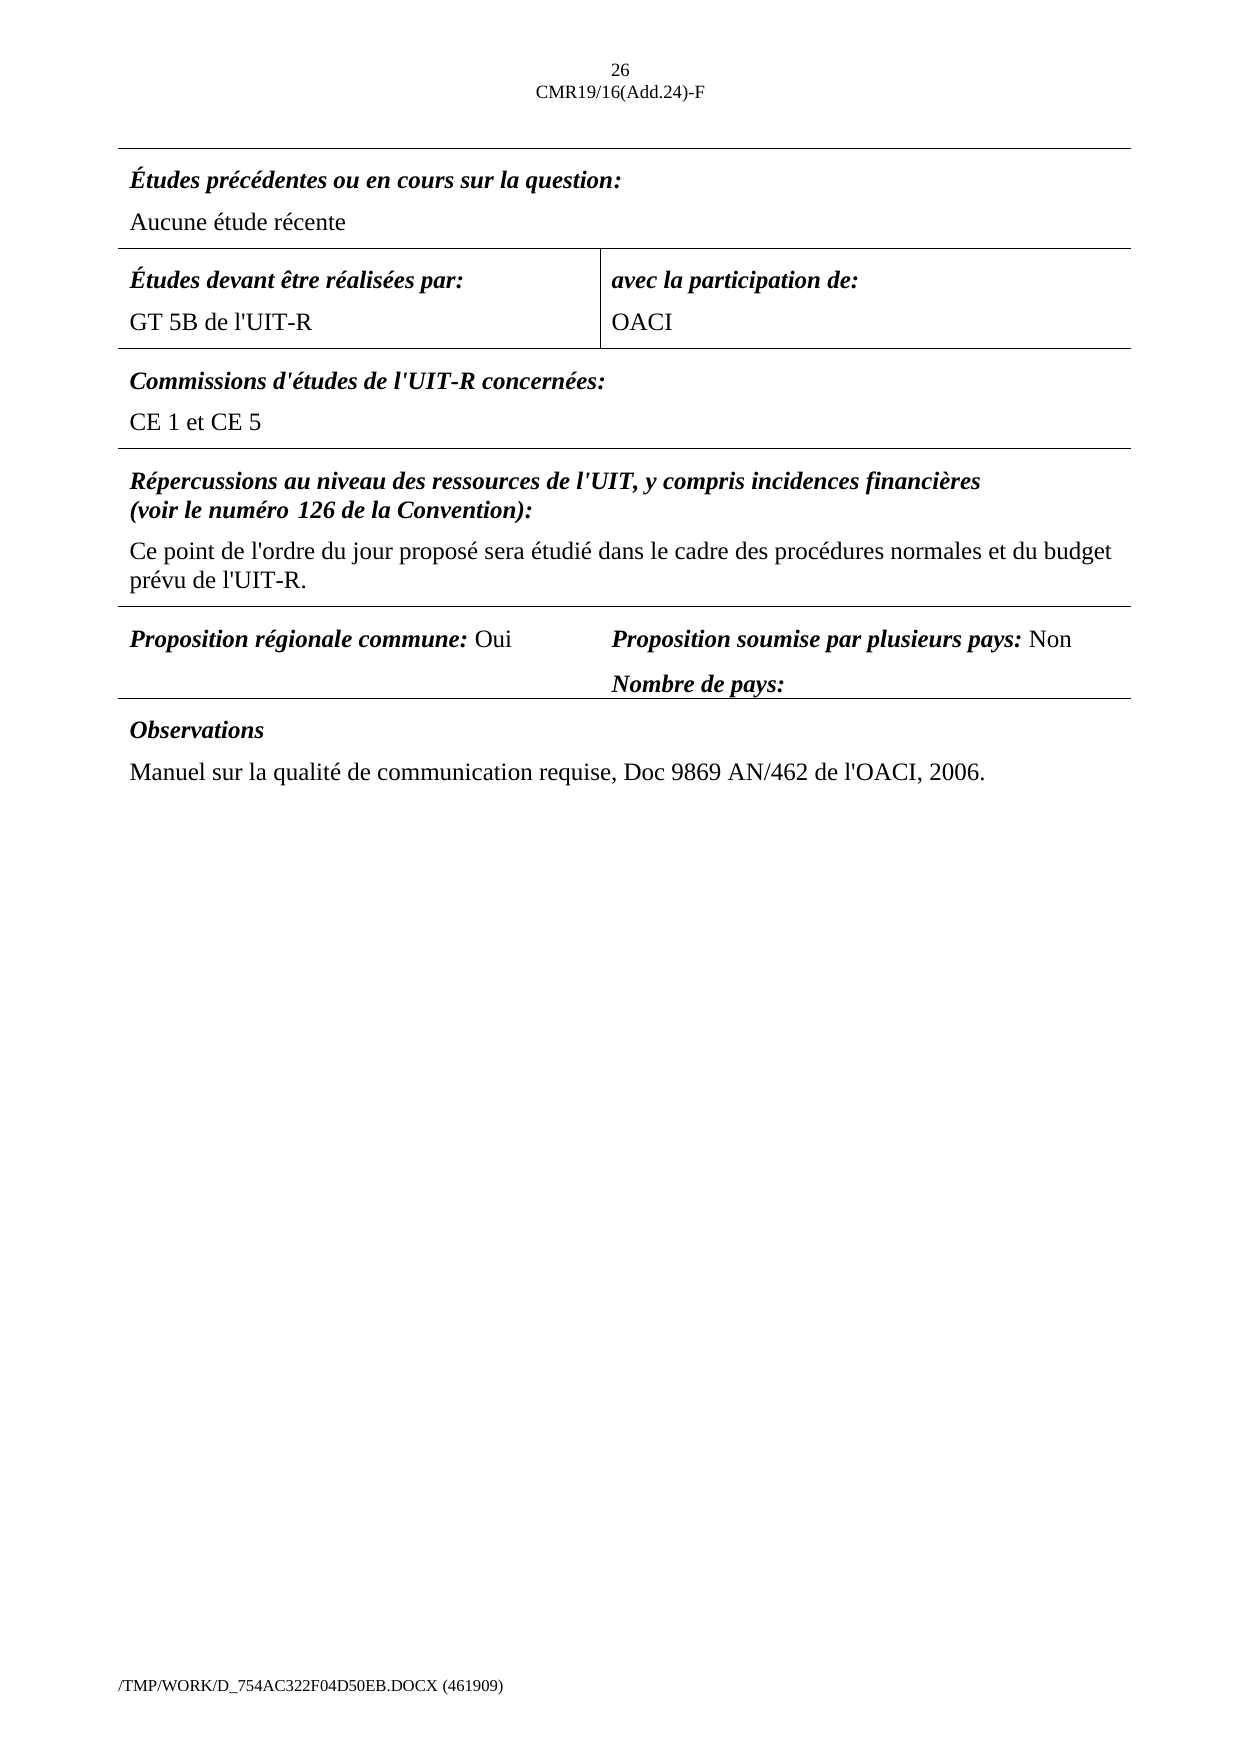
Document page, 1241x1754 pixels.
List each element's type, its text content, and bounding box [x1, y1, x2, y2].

table_cell Proposition régionale commune: Oui [118, 607, 600, 698]
table_cell Proposition soumise par plusieurs pays: Non Nombre de pays: [600, 607, 1131, 698]
table_cell avec la participation de: OACI [601, 249, 1131, 348]
table_cell Commissions d'études de l'UIT-R concernées: CE 1 et CE 5 [118, 349, 1131, 448]
table_cell Études devant être réalisées par: GT 5B de l'UIT-R [118, 249, 600, 348]
table_cell Observations Manuel sur la qualité de communication requise, Doc 9869 AN/462 de l'OACI, 2006. [118, 699, 1131, 798]
table_cell Répercussions au niveau des ressources de l'UIT, y compris incidences financières (voir le numéro 126 de la Convention): Ce point de l'ordre du jour proposé sera étudié dans le cadre des procédures normales et du budget prévu de l'UIT-R. [118, 449, 1131, 606]
table_cell Études précédentes ou en cours sur la question: Aucune étude récente [118, 149, 1131, 248]
